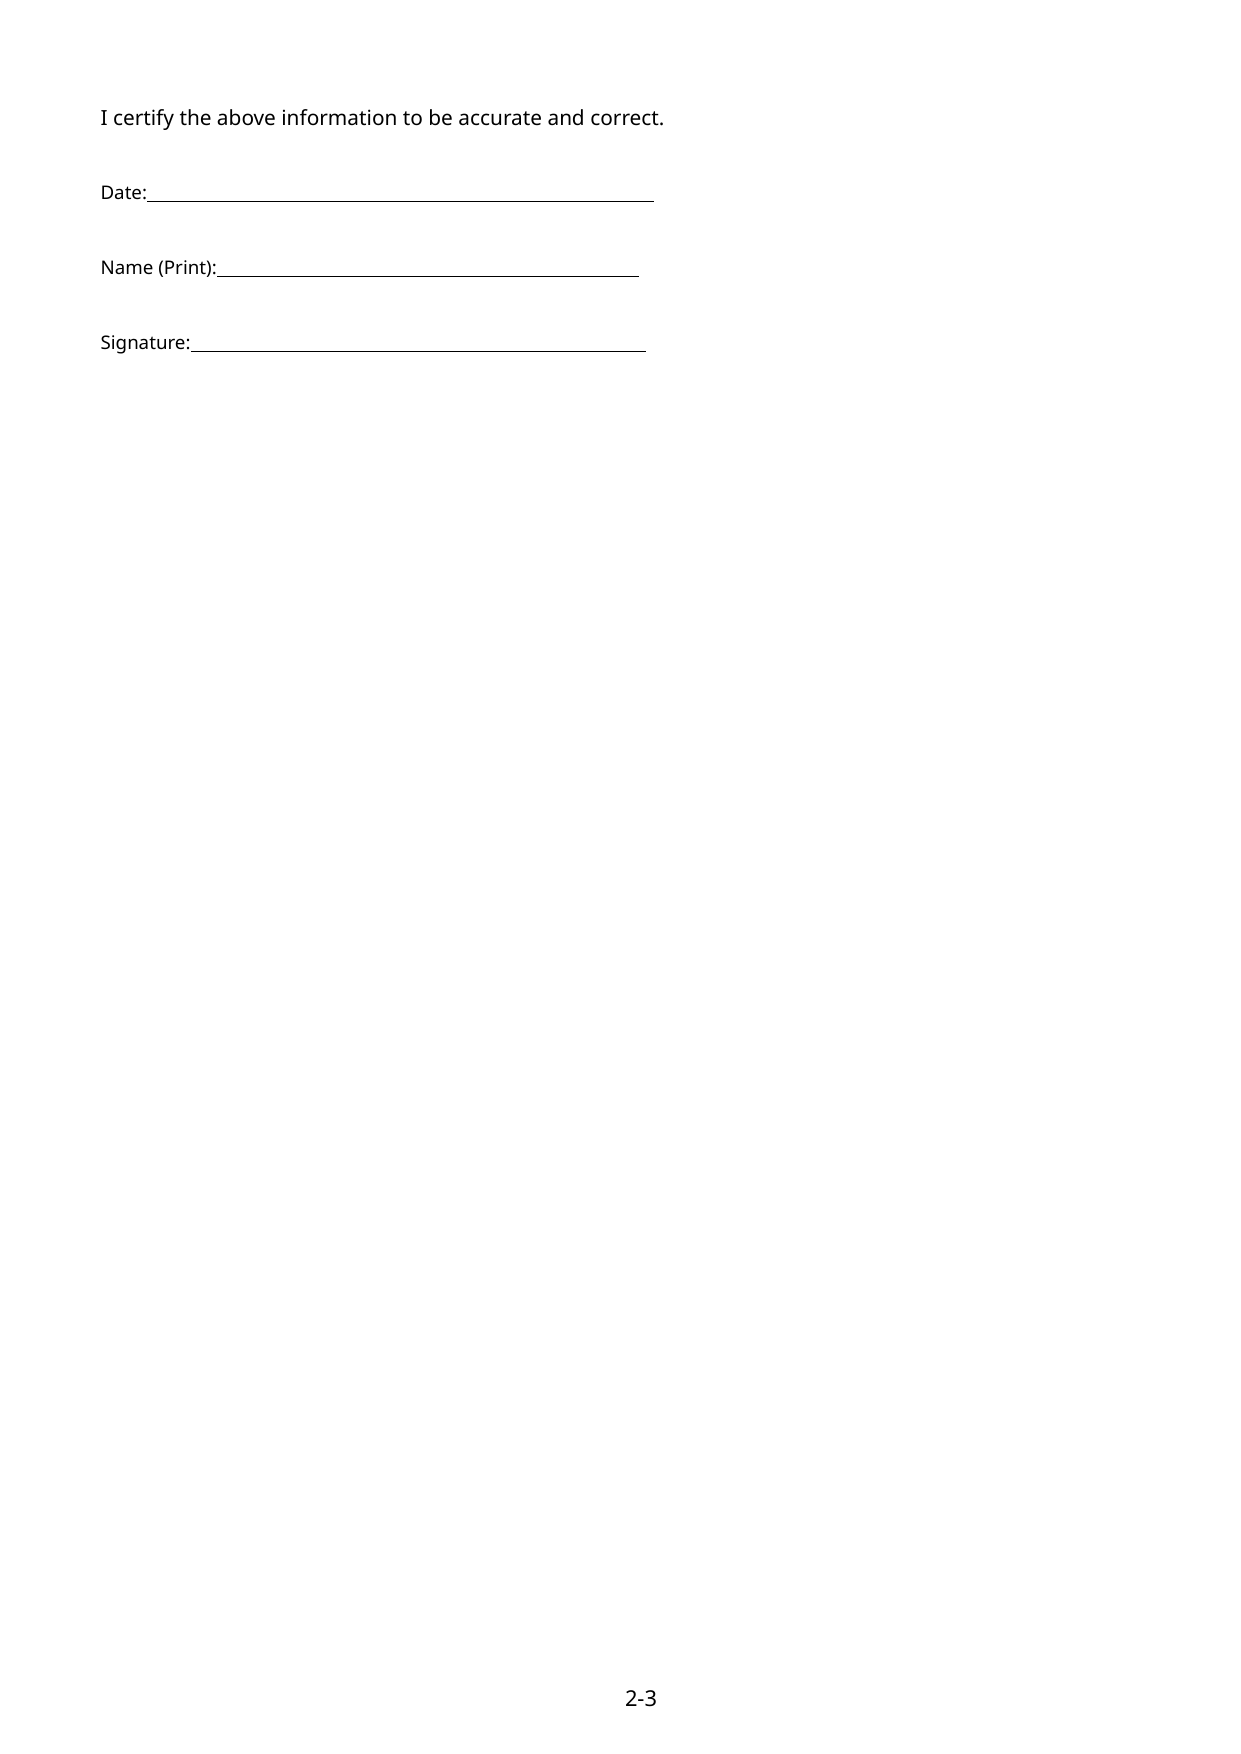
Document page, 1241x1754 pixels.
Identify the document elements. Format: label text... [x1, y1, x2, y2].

text Date: [100, 173, 1181, 211]
text Signature: [100, 323, 1181, 361]
text I certify the above information to be accurate and correct. [100, 98, 1181, 136]
text Name (Print): [100, 248, 1181, 286]
